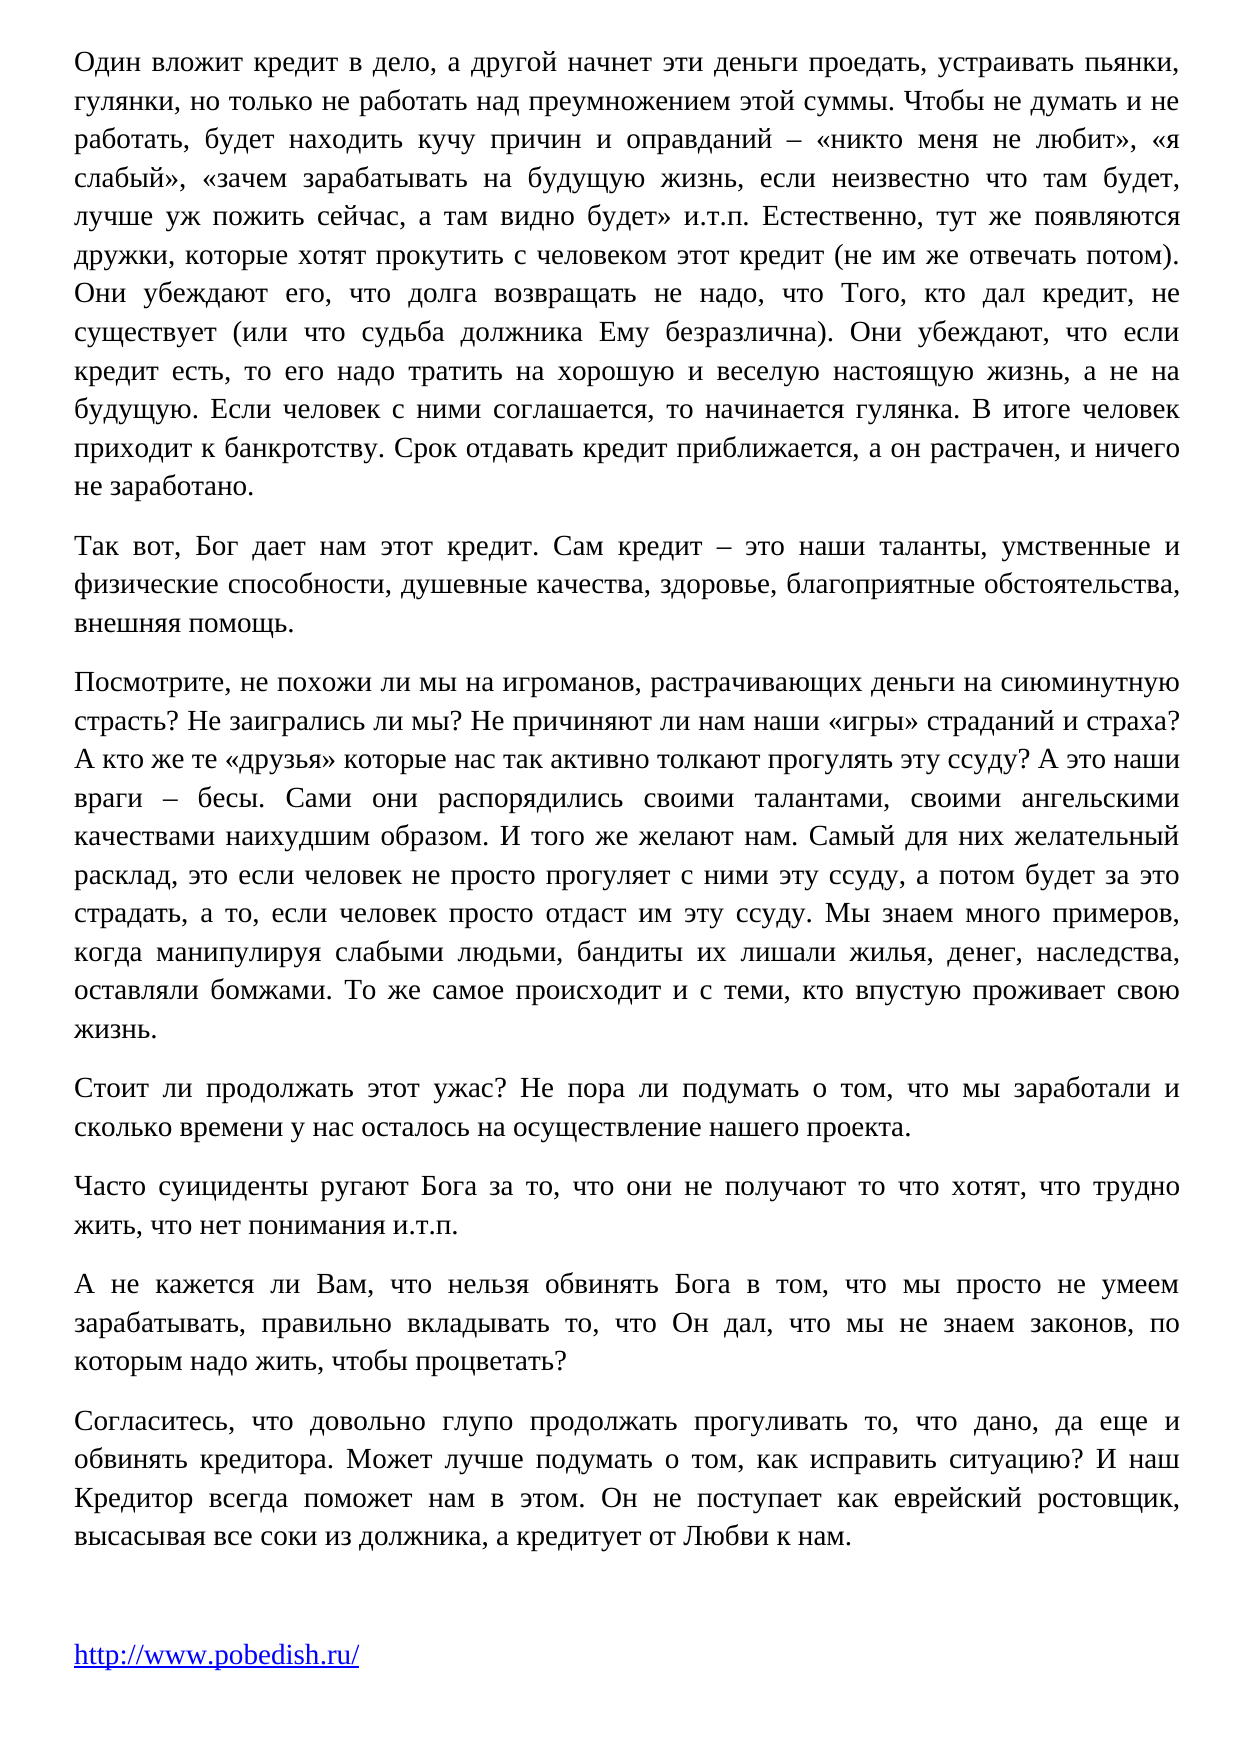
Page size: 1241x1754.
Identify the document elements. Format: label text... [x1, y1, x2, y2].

text Так вот, Бог дает нам этот кредит. Сам кредит – это наши таланты, умственные и физические способности, душевные качества, здоровье, благоприятные обстоятельства, внешняя помощь. [74, 528, 1181, 638]
text Один вложит кредит в дело, а другой начнет эти деньги проедать, устраивать пьянки, гулянки, но только не работать над преумножением этой суммы. Чтобы не думать и не работать, будет находить кучу причин и оправданий – «никто меня не любит», «я слабый», «зачем зарабатывать на будущую жизнь, если неизвестно что там будет, лучше уж пожить сейчас, а там видно будет» и.т.п. Естественно, тут же появляются дружки, которые хотят прокутить с человеком этот кредит (не им же отвечать потом). Они убеждают его, что долга возвращать не надо, что Того, кто дал кредит, не существует (или что судьба должника Ему безразлична). Они убеждают, что если кредит есть, то его надо тратить на хорошую и веселую настоящую жизнь, а не на будущую. Если человек с ними соглашается, то начинается гулянка. В итоге человек приходит к банкротству. Срок отдавать кредит приближается, а он растрачен, и ничего не заработано. [74, 44, 1181, 502]
text Стоит ли продолжать этот ужас? Не пора ли подумать о том, что мы заработали и сколько времени у нас осталось на осуществление нашего проекта. [74, 1070, 1181, 1142]
text http://www.pobedish.ru/ [74, 1637, 1181, 1671]
text Согласитесь, что довольно глупо продолжать прогуливать то, что дано, да еще и обвинять кредитора. Может лучше подумать о том, как исправить ситуацию? И наш Кредитор всегда поможет нам в этом. Он не поступает как еврейский ростовщик, высасывая все соки из должника, а кредитует от Любви к нам. [74, 1403, 1181, 1552]
text Посмотрите, не похожи ли мы на игроманов, растрачивающих деньги на сиюминутную страсть? Не заигрались ли мы? Не причиняют ли нам наши «игры» страданий и страха? А кто же те «друзья» которые нас так активно толкают прогулять эту ссуду? А это наши враги – бесы. Сами они распорядились своими талантами, своими ангельскими качествами наихудшим образом. И того же желают нам. Самый для них желательный расклад, это если человек не просто прогуляет с ними эту ссуду, а потом будет за это страдать, а то, если человек просто отдаст им эту ссуду. Мы знаем много примеров, когда манипулируя слабыми людьми, бандиты их лишали жилья, денег, наследства, оставляли бомжами. То же самое происходит и с теми, кто впустую проживает свою жизнь. [74, 664, 1181, 1044]
text А не кажется ли Вам, что нельзя обвинять Бога в том, что мы просто не умеем зарабатывать, правильно вкладывать то, что Он дал, что мы не знаем законов, по которым надо жить, чтобы процветать? [74, 1266, 1181, 1377]
text Часто суициденты ругают Бога за то, что они не получают то что хотят, что трудно жить, что нет понимания и.т.п. [74, 1168, 1181, 1240]
